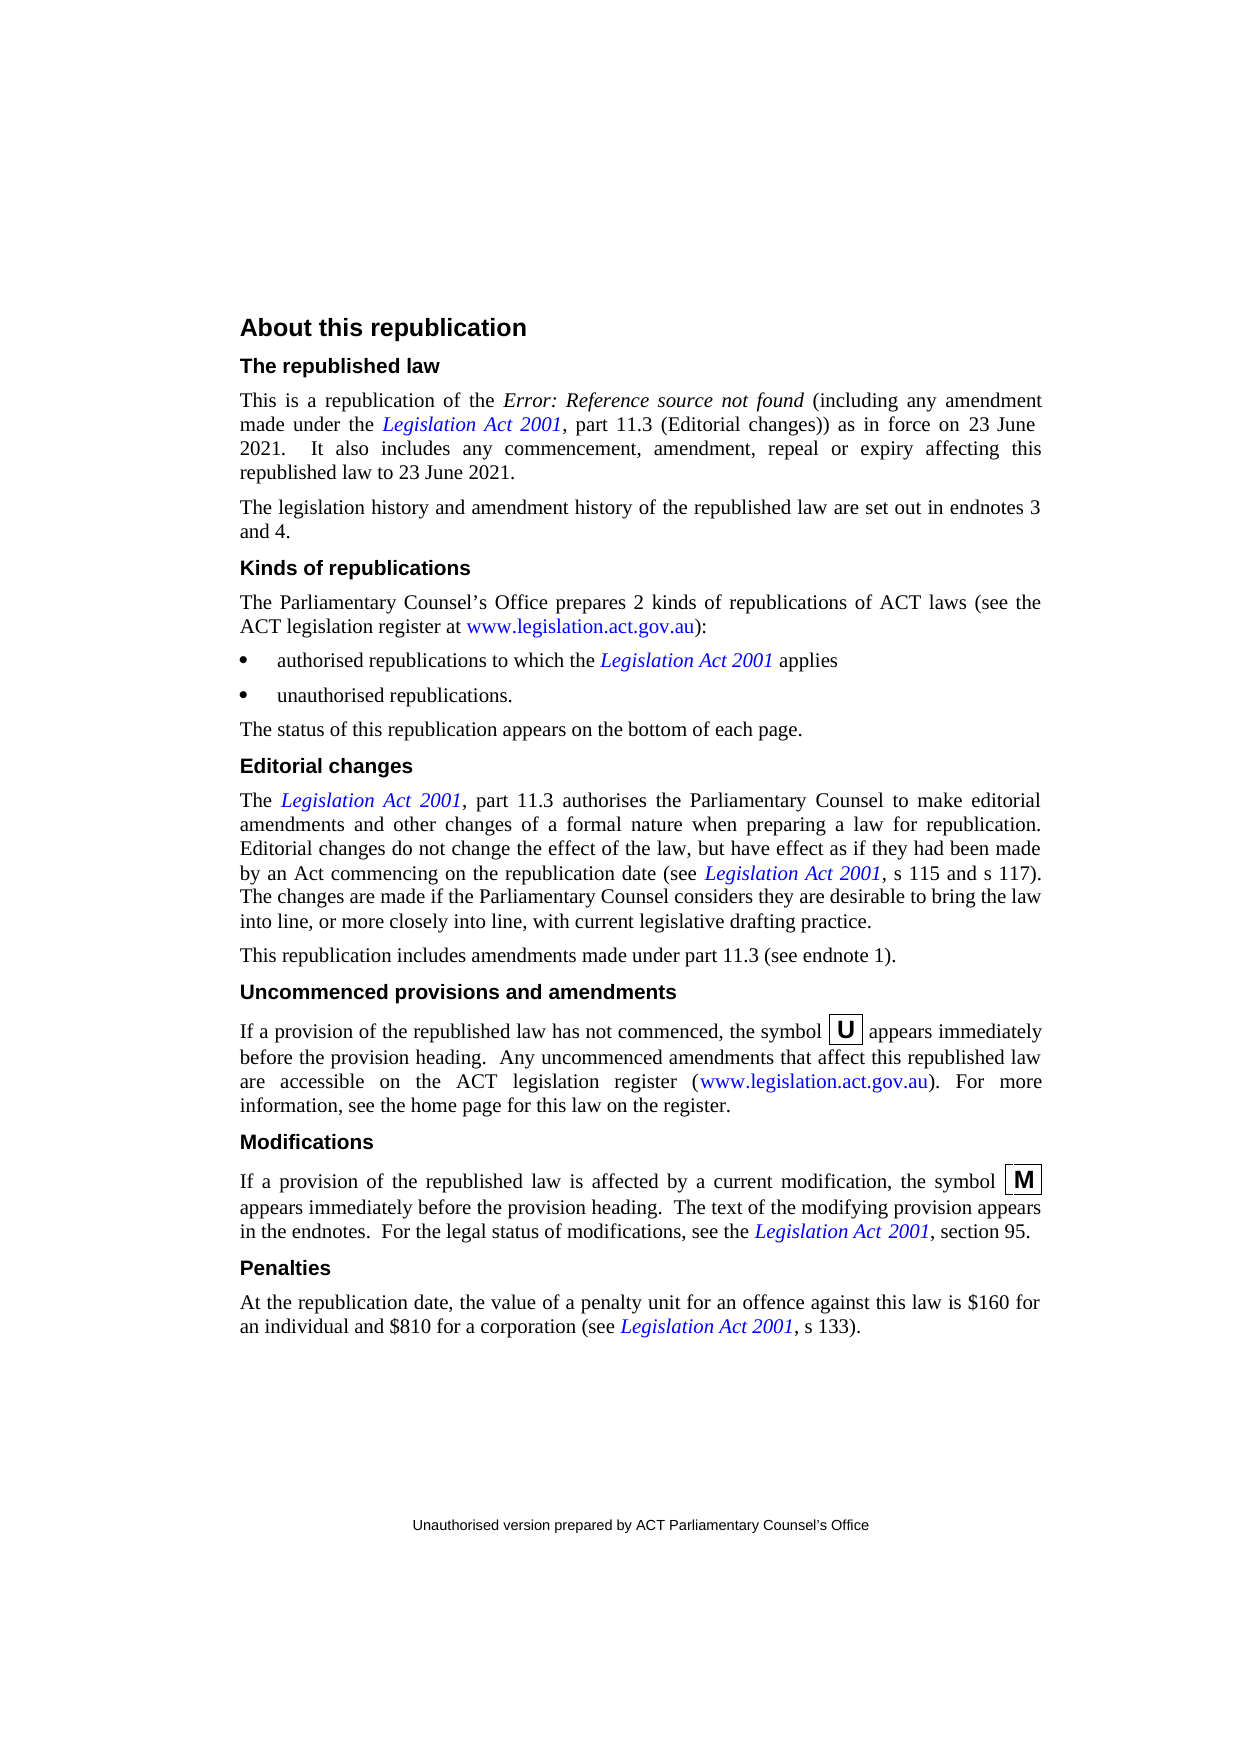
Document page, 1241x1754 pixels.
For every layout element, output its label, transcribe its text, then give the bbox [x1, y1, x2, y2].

text This republication includes amendments made under part 11.3 (see endnote 1). [239, 943, 1042, 967]
text Editorial changes [239, 754, 1042, 778]
text Penalties [239, 1255, 1042, 1279]
text The status of this republication appears on the bottom of each page. [239, 717, 1042, 741]
text This is a republication of the Lakes Act 1976 (including any amendment made under the Legislation Act 2001, part 11.3 (Editorial changes)) as in force on 23 June 2021. It also includes any commencement, amendment, repeal or expiry affecting this republished law to 23 June 2021. [239, 388, 1042, 484]
text authorised republications to which the Legislation Act 2001 applies [239, 648, 1042, 672]
text The Legislation Act 2001, part 11.3 authorises the Parliamentary Counsel to make editorial amendments and other changes of a formal nature when preparing a law for republication. Editorial changes do not change the effect of the law, but have effect as if they had been made by an Act commencing on the republication date (see Legislation Act 2001, s 115 and s 117). The changes are made if the Parliamentary Counsel considers they are desirable to bring the law into line, or more closely into line, with current legislative drafting practice. [239, 788, 1042, 933]
text The legislation history and amendment history of the republished law are set out in endnotes 3 and 4. [239, 495, 1042, 543]
text If a provision of the republished law is affected by a current modification, the symbol M appears immediately before the provision heading. The text of the modifying provision appears in the endnotes. For the legal status of modifications, see the Legislation Act 2001, section 95. [239, 1164, 1042, 1243]
text Modifications [239, 1129, 1042, 1153]
text If a provision of the republished law has not commenced, the symbol U appears immediately before the provision heading. Any uncommenced amendments that affect this republished law are accessible on the ACT legislation register (www.legislation.act.gov.au). For more information, see the home page for this law on the register. [239, 1014, 1042, 1117]
text The Parliamentary Counsel’s Office prepares 2 kinds of republications of ACT laws (see the ACT legislation register at www.legislation.act.gov.au): [239, 590, 1042, 638]
text At the republication date, the value of a penalty unit for an offence against this law is $160 for an individual and $810 for a corporation (see Legislation Act 2001, s 133). [239, 1290, 1042, 1338]
text Kinds of republications [239, 555, 1042, 579]
text The republished law [239, 354, 1042, 378]
text unauthorised republications. [239, 683, 1042, 707]
subtitle About this republication [239, 312, 1042, 341]
text Uncommenced provisions and amendments [239, 979, 1042, 1003]
